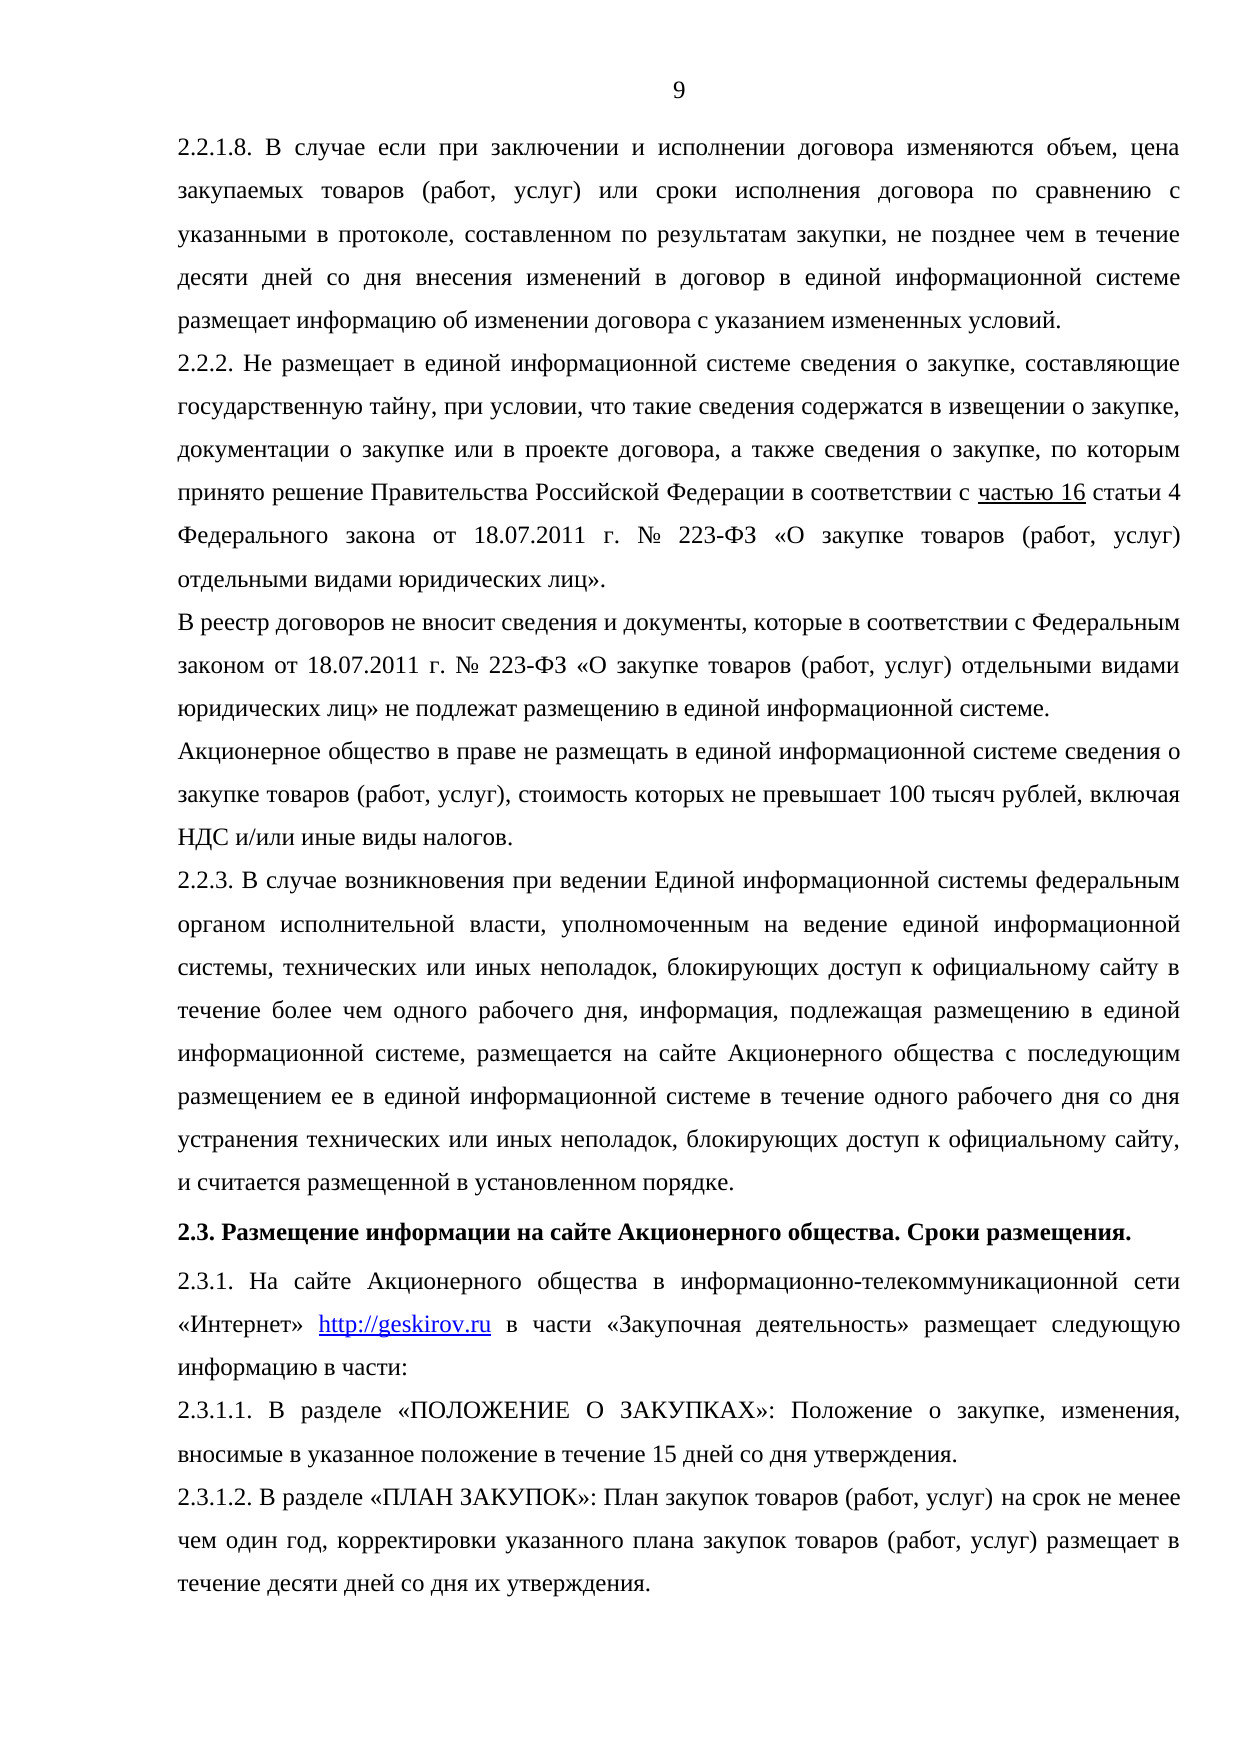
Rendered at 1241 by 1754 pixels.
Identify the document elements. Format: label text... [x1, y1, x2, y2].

text 2.2.2. Не размещает в единой информационной системе сведения о закупке, составляющие государственную тайну, при условии, что такие сведения содержатся в извещении о закупке, документации о закупке или в проекте договора, а также сведения о закупке, по которым принято решение Правительства Российской Федерации в соответствии с частью 16 статьи 4 Федерального закона от 18.07.2011 г. № 223-ФЗ «О закупке товаров (работ, услуг) отдельными видами юридических лиц». [177, 348, 1181, 592]
text 2.3.1.2. В разделе «ПЛАН ЗАКУПОК»: План закупок товаров (работ, услуг) на срок не менее чем один год, корректировки указанного плана закупок товаров (работ, услуг) размещает в течение десяти дней со дня их утверждения. [177, 1482, 1181, 1597]
text 2.2.1.8. В случае если при заключении и исполнении договора изменяются объем, цена закупаемых товаров (работ, услуг) или сроки исполнения договора по сравнению с указанными в протоколе, составленном по результатам закупки, не позднее чем в течение десяти дней со дня внесения изменений в договор в единой информационной системе размещает информацию об изменении договора с указанием измененных условий. [177, 132, 1181, 334]
text 2.3.1. На сайте Акционерного общества в информационно-телекоммуникационной сети «Интернет» http://geskirov.ru в части «Закупочная деятельность» размещает следующую информацию в части: [177, 1266, 1181, 1381]
text 2.3.1.1. В разделе «ПОЛОЖЕНИЕ О ЗАКУПКАХ»: Положение о закупке, изменения, вносимые в указанное положение в течение 15 дней со дня утверждения. [177, 1396, 1181, 1467]
text 2.2.3. В случае возникновения при ведении Единой информационной системы федеральным органом исполнительной власти, уполномоченным на ведение единой информационной системы, технических или иных неполадок, блокирующих доступ к официальному сайту в течение более чем одного рабочего дня, информация, подлежащая размещению в единой информационной системе, размещается на сайте Акционерного общества с последующим размещением ее в единой информационной системе в течение одного рабочего дня со дня устранения технических или иных неполадок, блокирующих доступ к официальному сайту, и считается размещенной в установленном порядке. [177, 866, 1181, 1196]
text Акционерное общество в праве не размещать в единой информационной системе сведения о закупке товаров (работ, услуг), стоимость которых не превышает 100 тысяч рублей, включая НДС и/или иные виды налогов. [177, 736, 1181, 851]
text В реестр договоров не вносит сведения и документы, которые в соответствии с Федеральным законом от 18.07.2011 г. № 223-ФЗ «О закупке товаров (работ, услуг) отдельными видами юридических лиц» не подлежат размещению в единой информационной системе. [177, 607, 1181, 722]
subtitle 2.3. Размещение информации на сайте Акционерного общества. Сроки размещения. [177, 1217, 1181, 1246]
